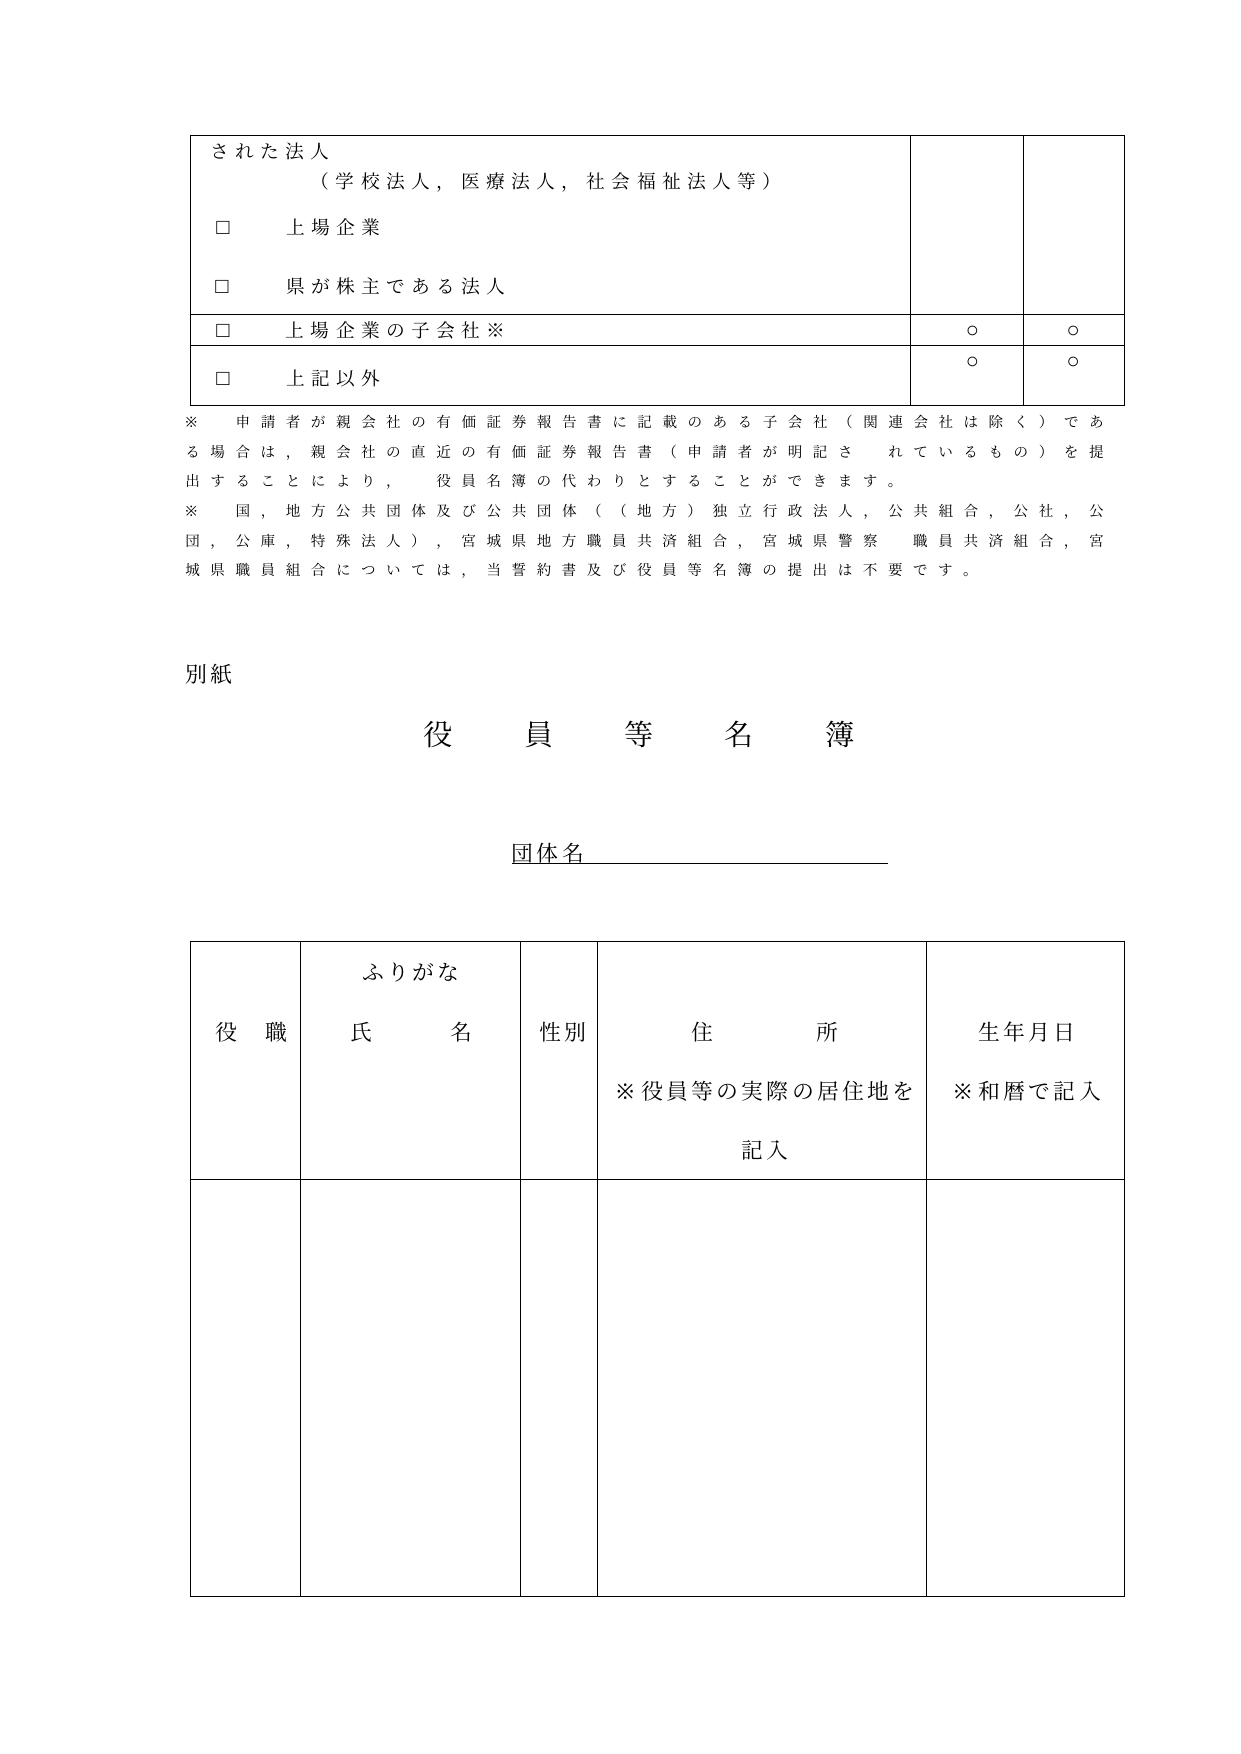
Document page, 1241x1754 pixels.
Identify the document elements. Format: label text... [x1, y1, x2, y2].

table_cell ○ [1024, 346, 1124, 405]
table_cell [598, 1180, 926, 1596]
text ※ 申請者が親会社の有価証券報告書に記載のある子会社（関連会社は除く）である場合は，親会社の直近の有価証券報告書（申請者が明記さ れているもの）を提出することにより， 役員名簿の代わりとすることができます。 [185, 406, 1114, 495]
table_cell [301, 1180, 520, 1596]
table_cell ○ [911, 346, 1023, 405]
table_header 生年月日 ※和暦で記入 [927, 942, 1124, 1179]
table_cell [191, 136, 910, 314]
table_header ふりがな 氏 名 [301, 942, 520, 1179]
text ※ 国，地方公共団体及び公共団体（（地方）独立行政法人，公共組合，公社，公団，公庫，特殊法人），宮城県地方職員共済組合，宮城県警察 職員共済組合，宮城県職員組合については，当誓約書及び役員等名簿の提出は不要です。 [185, 495, 1114, 584]
table_cell □ 上記以外 [191, 346, 910, 405]
table_header 役 職 [191, 942, 300, 1179]
table_header 性別 [521, 942, 597, 1179]
table_cell [927, 1180, 1124, 1596]
text 団体名 [185, 822, 1114, 881]
text 別紙 [185, 644, 1114, 703]
table_cell □ 上場企業の子会社※ [191, 315, 910, 345]
table_cell ○ [911, 315, 1023, 345]
table_cell ○ [1024, 315, 1124, 345]
table_cell [1024, 136, 1124, 314]
table_cell ○ [911, 136, 1023, 314]
table_header 住 所 ※役員等の実際の居住地を記入 [598, 942, 926, 1179]
table_cell [191, 1180, 300, 1596]
text 役 員 等 名 簿 [185, 703, 1114, 762]
table_cell [521, 1180, 597, 1596]
